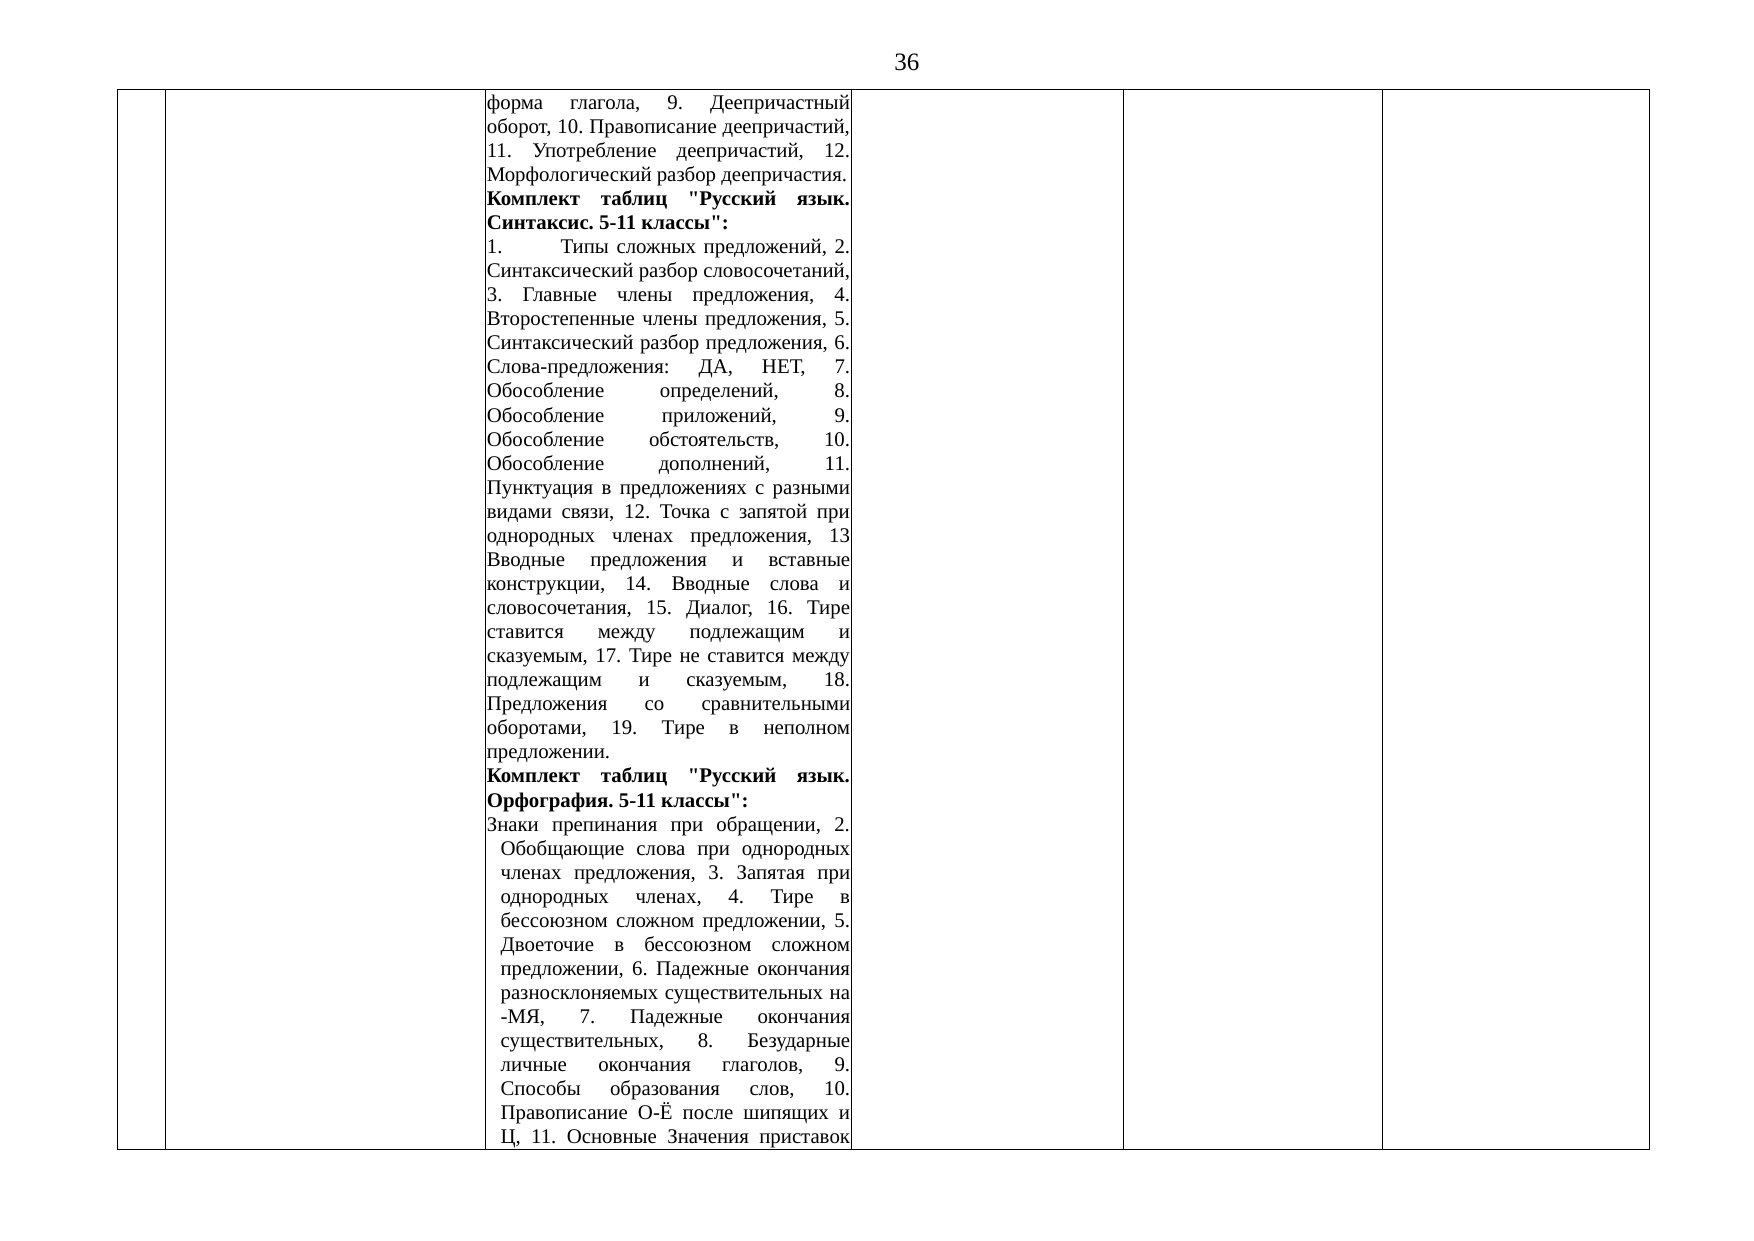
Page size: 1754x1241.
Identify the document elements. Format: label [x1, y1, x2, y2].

table_cell [1383, 90, 1649, 1148]
table_cell [1124, 90, 1382, 1148]
table_cell [486, 90, 851, 1148]
table_cell [166, 90, 485, 1148]
table_cell [852, 90, 1123, 1148]
table_cell [118, 90, 165, 1148]
